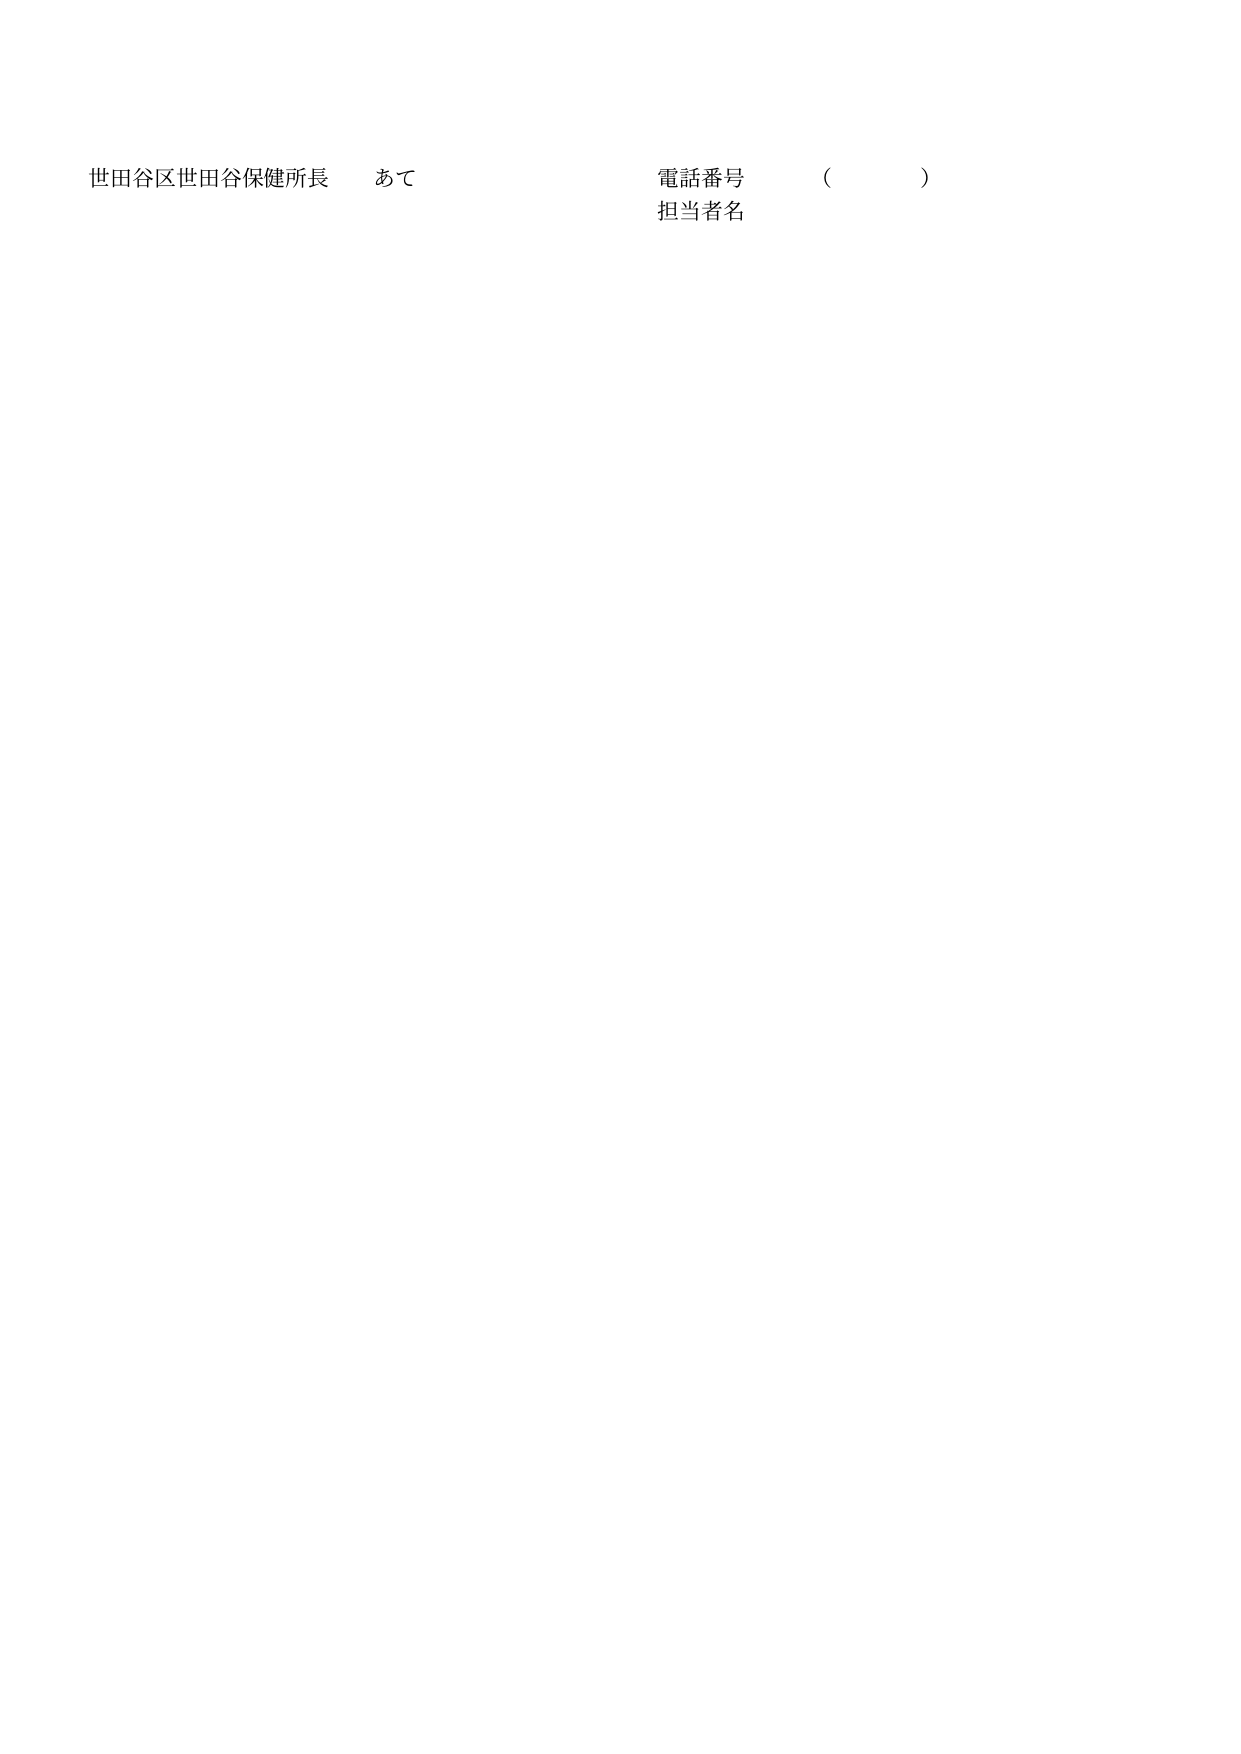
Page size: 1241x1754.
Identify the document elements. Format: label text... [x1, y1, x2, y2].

text 世田谷区世田谷保健所長 あて 電話番号 （ ） [89, 160, 1152, 194]
text 担当者名 [89, 194, 1152, 227]
